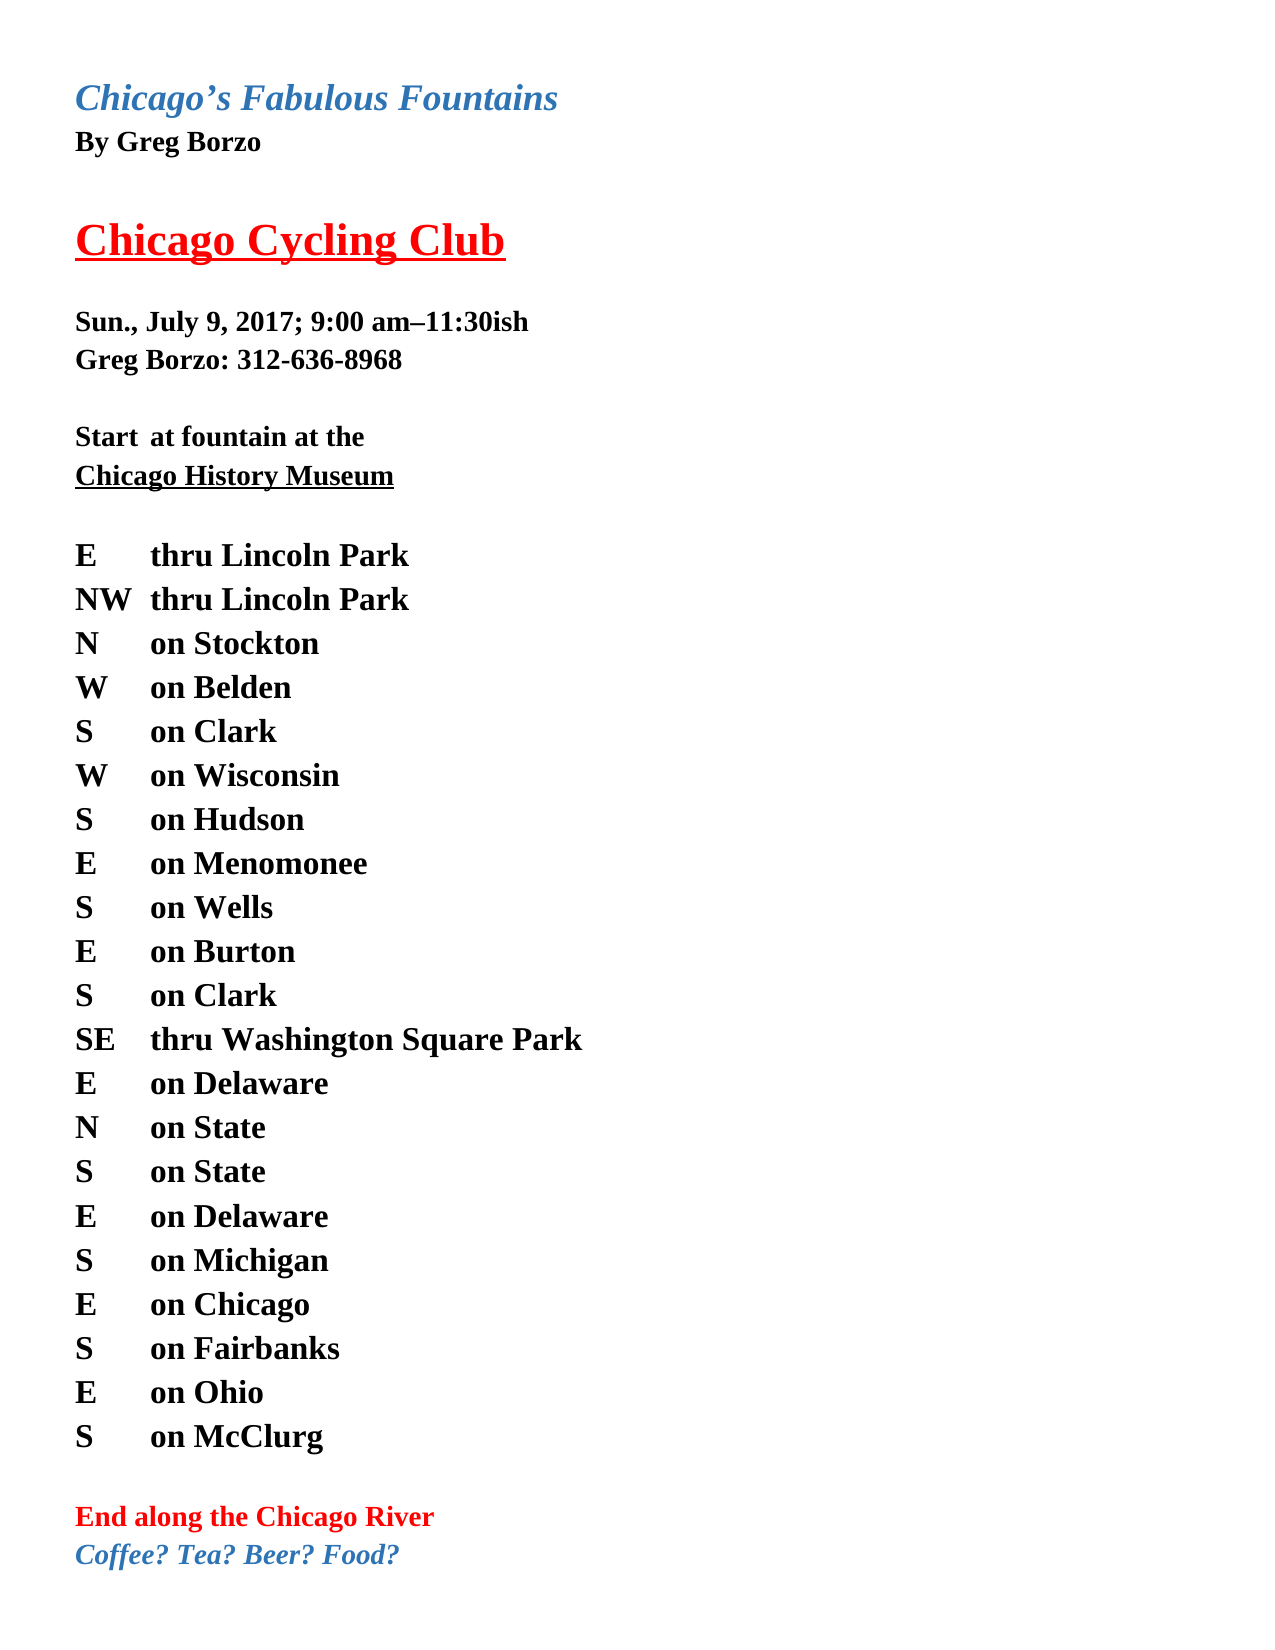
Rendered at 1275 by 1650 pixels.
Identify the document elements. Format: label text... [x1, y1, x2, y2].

text S on McClurg [75, 1416, 1200, 1454]
text Start at fountain at the [75, 419, 1200, 453]
text Chicago’s Fabulous Fountains [75, 75, 1200, 118]
text E thru Lincoln Park [75, 535, 1200, 573]
text E on Burton [75, 931, 1200, 970]
text E on Delaware [75, 1196, 1200, 1234]
text S on Michigan [75, 1240, 1200, 1278]
text E on Ohio [75, 1372, 1200, 1410]
text E on Delaware [75, 1064, 1200, 1102]
text W on Belden [75, 667, 1200, 705]
text S on Clark [75, 976, 1200, 1014]
text Sun., July 9, 2017; 9:00 am–11:30ish [75, 304, 1200, 337]
text SE thru Washington Square Park [75, 1019, 1200, 1058]
text By Greg Borzo [75, 124, 1200, 158]
text E on Chicago [75, 1284, 1200, 1322]
text Chicago History Museum [75, 458, 1200, 491]
text E on Menomonee [75, 843, 1200, 882]
text S on State [75, 1152, 1200, 1190]
text S on Hudson [75, 799, 1200, 838]
text N on Stockton [75, 623, 1200, 661]
text S on Clark [75, 711, 1200, 749]
text Greg Borzo: 312-636-8968 [75, 342, 1200, 376]
text S on Fairbanks [75, 1328, 1200, 1366]
text Coffee? Tea? Beer? Food? [75, 1537, 1200, 1571]
text Chicago Cycling Club [75, 213, 1200, 265]
text End along the Chicago River [75, 1499, 1200, 1532]
text W on Wisconsin [75, 755, 1200, 793]
text S on Wells [75, 887, 1200, 926]
text N on State [75, 1108, 1200, 1146]
text NW thru Lincoln Park [75, 579, 1200, 617]
